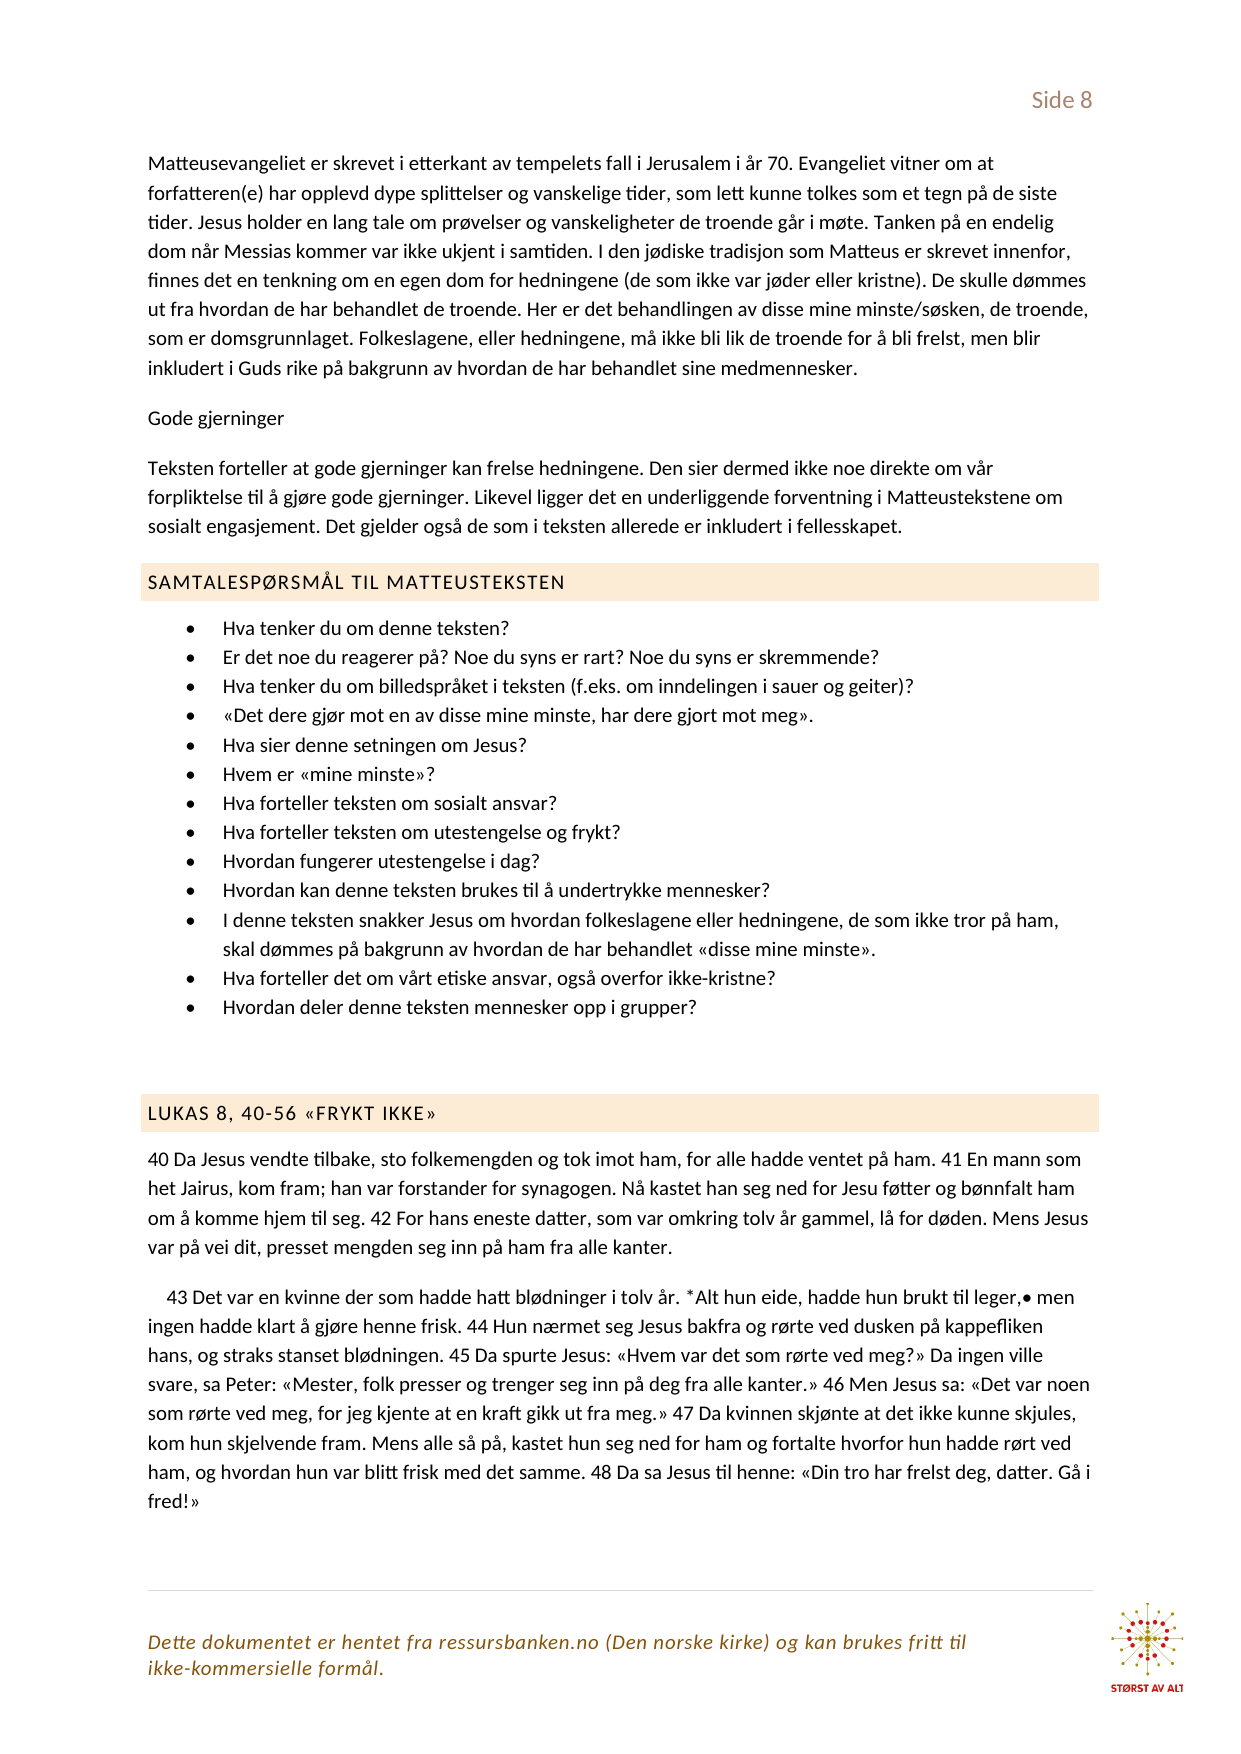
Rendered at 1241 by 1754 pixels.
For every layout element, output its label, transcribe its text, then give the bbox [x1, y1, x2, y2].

list I denne teksten snakker Jesus om hvordan folkeslagene eller hedningene, de som ikke tror på ham, skal dømmes på bakgrunn av hvordan de har behandlet «disse mine minste». [185, 907, 1093, 961]
text 40 Da Jesus vendte tilbake, sto folkemengden og tok imot ham, for alle hadde ventet på ham. 41 En mann som het Jairus, kom fram; han var forstander for synagogen. Nå kastet han seg ned for Jesu føtter og bønnfalt ham om å komme hjem til seg. 42 For hans eneste datter, som var omkring tolv år gammel, lå for døden. Mens Jesus var på vei dit, presset mengden seg inn på ham fra alle kanter. [148, 1146, 1093, 1259]
list Hvem er «mine minste»? [185, 761, 1093, 786]
list Hvordan fungerer utestengelse i dag? [185, 848, 1093, 874]
list Hvordan deler denne teksten mennesker opp i grupper? [185, 994, 1093, 1020]
subtitle Lukas 8, 40-56 «Frykt ikke» [148, 1101, 1093, 1126]
text Teksten forteller at gode gjerninger kan frelse hedningene. Den sier dermed ikke noe direkte om vår forpliktelse til å gjøre gode gjerninger. Likevel ligger det en underliggende forventning i Matteustekstene om sosialt engasjement. Det gjelder også de som i teksten allerede er inkludert i fellesskapet. [148, 455, 1093, 538]
list Hva tenker du om denne teksten? [185, 615, 1093, 641]
subtitle samtalespørsmål til matteusteksten [148, 569, 1093, 595]
list Hva forteller det om vårt etiske ansvar, også overfor ikke-kristne? [185, 965, 1093, 991]
list «Det dere gjør mot en av disse mine minste, har dere gjort mot meg». [185, 703, 1093, 728]
text 43 Det var en kvinne der som hadde hatt blødninger i tolv år. *Alt hun eide, hadde hun brukt til leger,• men ingen hadde klart å gjøre henne frisk. 44 Hun nærmet seg Jesus bakfra og rørte ved dusken på kappefliken hans, og straks stanset blødningen. 45 Da spurte Jesus: «Hvem var det som rørte ved meg?» Da ingen ville svare, sa Peter: «Mester, folk presser og trenger seg inn på deg fra alle kanter.» 46 Men Jesus sa: «Det var noen som rørte ved meg, for jeg kjente at en kraft gikk ut fra meg.» 47 Da kvinnen skjønte at det ikke kunne skjules, kom hun skjelvende fram. Mens alle så på, kastet hun seg ned for ham og fortalte hvorfor hun hadde rørt ved ham, og hvordan hun var blitt frisk med det samme. 48 Da sa Jesus til henne: «Din tro har frelst deg, datter. Gå i fred!» [148, 1284, 1093, 1513]
text Gode gjerninger [148, 405, 1093, 430]
picture [1111, 1603, 1184, 1692]
text Matteusevangeliet er skrevet i etterkant av tempelets fall i Jerusalem i år 70. Evangeliet vitner om at forfatteren(e) har opplevd dype splittelser og vanskelige tider, som lett kunne tolkes som et tegn på de siste tider. Jesus holder en lang tale om prøvelser og vanskeligheter de troende går i møte. Tanken på en endelig dom når Messias kommer var ikke ukjent i samtiden. I den jødiske tradisjon som Matteus er skrevet innenfor, finnes det en tenkning om en egen dom for hedningene (de som ikke var jøder eller kristne). De skulle dømmes ut fra hvordan de har behandlet de troende. Her er det behandlingen av disse mine minste/søsken, de troende, som er domsgrunnlaget. Folkeslagene, eller hedningene, må ikke bli lik de troende for å bli frelst, men blir inkludert i Guds rike på bakgrunn av hvordan de har behandlet sine medmennesker. [148, 151, 1093, 380]
list Hva tenker du om billedspråket i teksten (f.eks. om inndelingen i sauer og geiter)? [185, 673, 1093, 699]
list Hvordan kan denne teksten brukes til å undertrykke mennesker? [185, 878, 1093, 903]
list Hva forteller teksten om utestengelse og frykt? [185, 819, 1093, 845]
list Hva sier denne setningen om Jesus? [185, 732, 1093, 757]
list Er det noe du reagerer på? Noe du syns er rart? Noe du syns er skremmende? [185, 644, 1093, 670]
list Hva forteller teksten om sosialt ansvar? [185, 790, 1093, 816]
